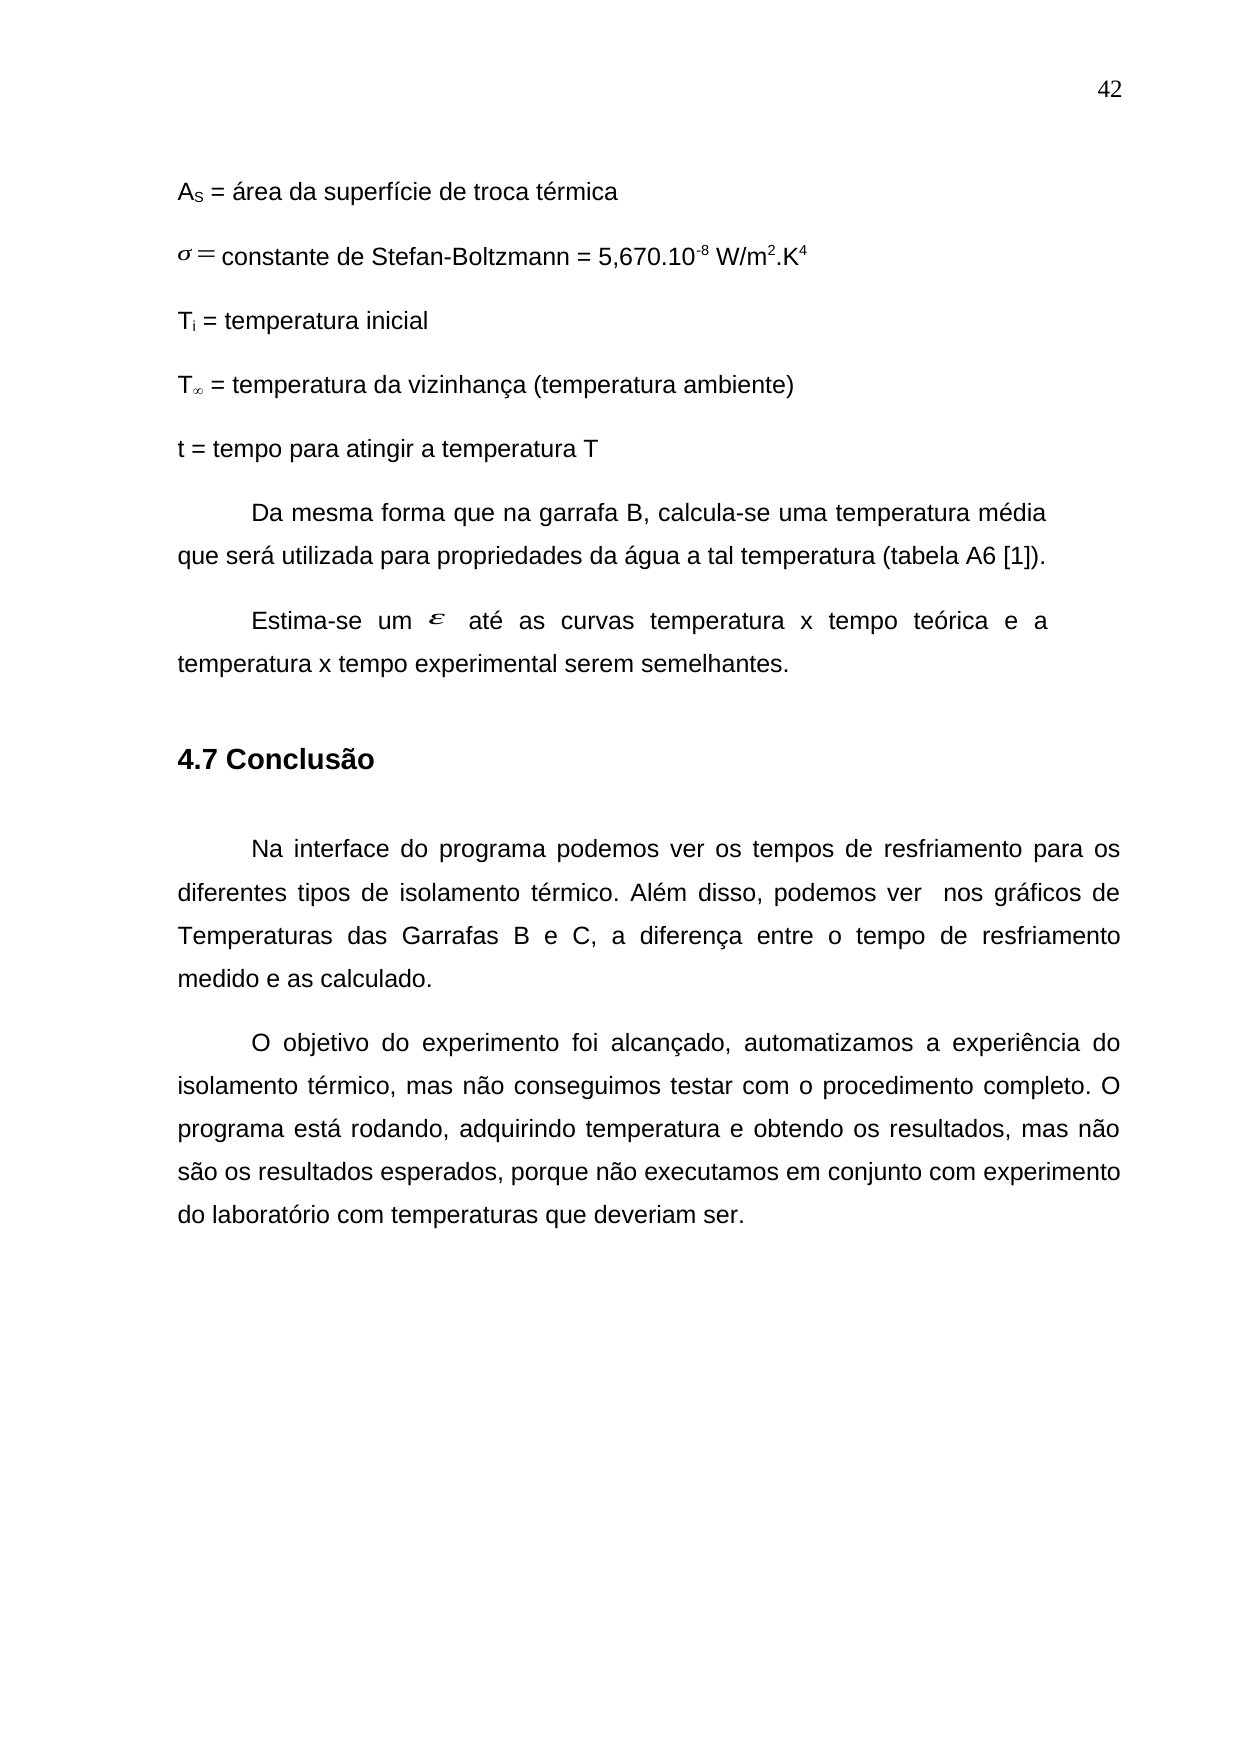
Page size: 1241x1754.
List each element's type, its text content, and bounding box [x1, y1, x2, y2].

text Na interface do programa podemos ver os tempos de resfriamento para os diferentes tipos de isolamento térmico. Além disso, podemos ver nos gráficos de Temperaturas das Garrafas B e C, a diferença entre o tempo de resfriamento medido e as calculado. [177, 834, 1122, 993]
subtitle 4.7 Conclusão [177, 742, 1122, 776]
text Da mesma forma que na garrafa B, calcula-se uma temperatura média que será utilizada para propriedades da água a tal temperatura (tabela A6 [1]). [177, 498, 1048, 570]
text T = temperatura da vizinhança (temperatura ambiente) [177, 370, 1122, 399]
text Ti = temperatura inicial [177, 306, 1122, 335]
text t = tempo para atingir a temperatura T [177, 434, 1122, 463]
text constante de Stefan-Boltzmann = 5,670.10-8 W/m2.K4 [177, 241, 1122, 271]
text O objetivo do experimento foi alcançado, automatizamos a experiência do isolamento térmico, mas não conseguimos testar com o procedimento completo. O programa está rodando, adquirindo temperatura e obtendo os resultados, mas não são os resultados esperados, porque não executamos em conjunto com experimento do laboratório com temperaturas que deveriam ser. [177, 1028, 1122, 1229]
text AS = área da superfície de troca térmica [177, 177, 1122, 206]
text Estima-se um até as curvas temperatura x tempo teórica e a temperatura x tempo experimental serem semelhantes. [177, 605, 1048, 678]
